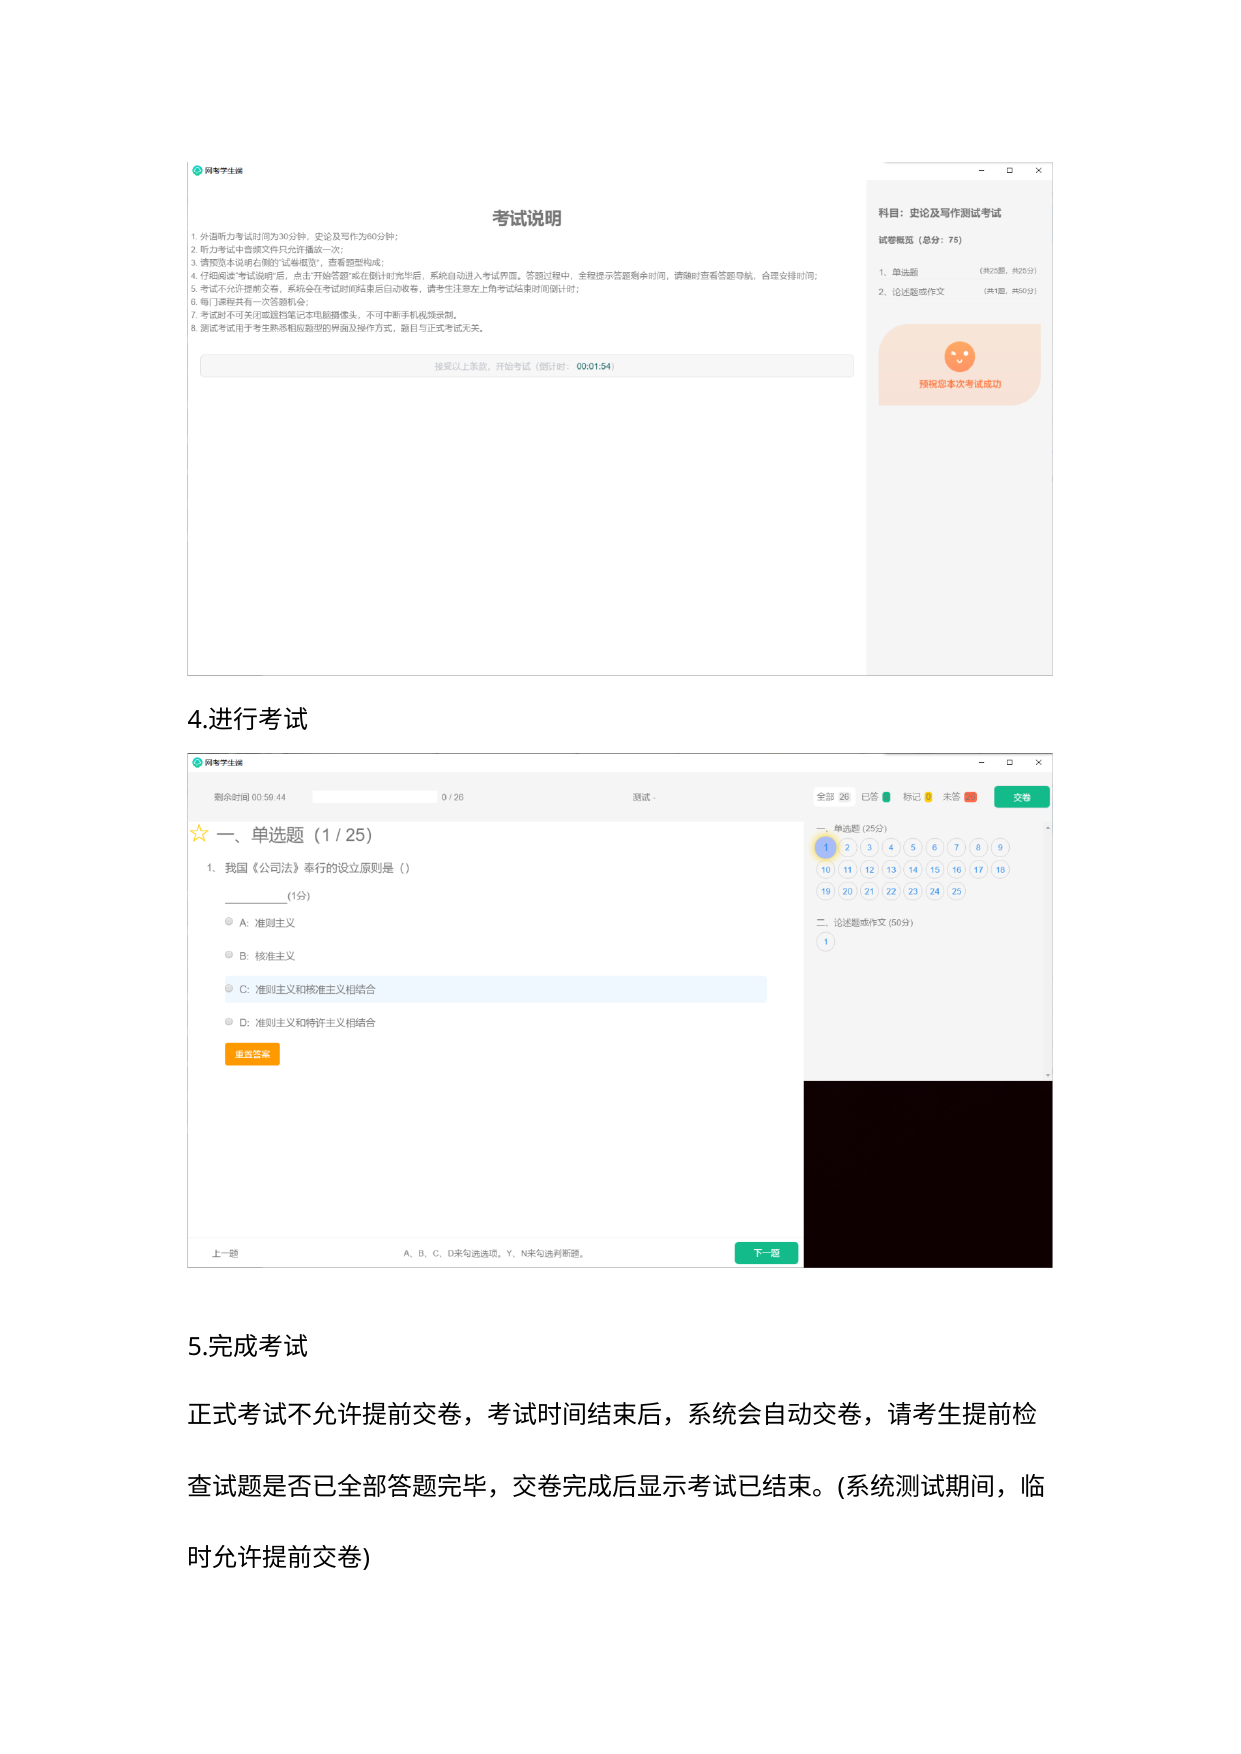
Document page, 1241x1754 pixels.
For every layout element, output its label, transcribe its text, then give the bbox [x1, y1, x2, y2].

text 正式考试不允许提前交卷，考试时间结束后，系统会自动交卷，请考生提前检查试题是否已全部答题完毕，交卷完成后显示考试已结束。(系统测试期间，临时允许提前交卷) [187, 1380, 1053, 1588]
text 4.进行考试 [187, 685, 1053, 750]
picture [187, 753, 1053, 1268]
text 5.完成考试 [187, 1312, 1053, 1377]
picture [187, 162, 1053, 676]
